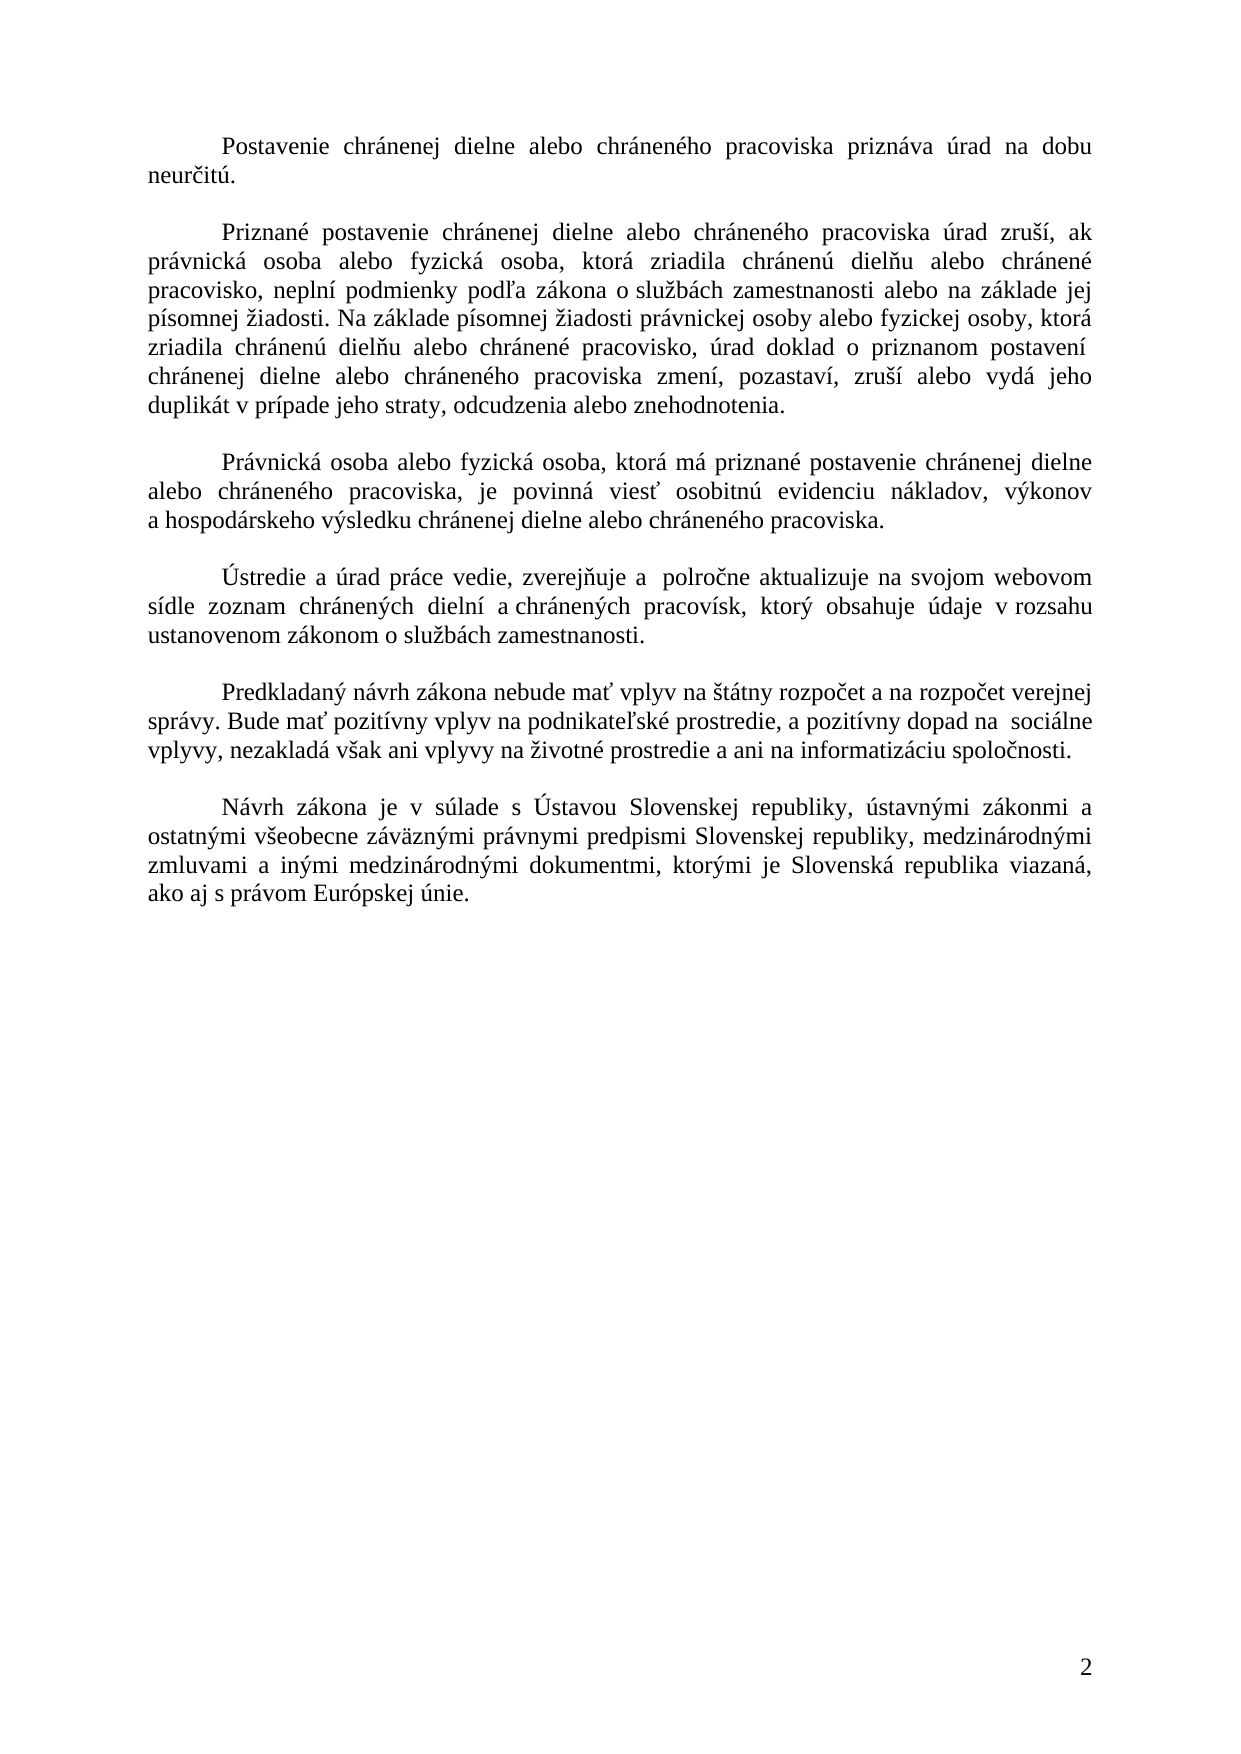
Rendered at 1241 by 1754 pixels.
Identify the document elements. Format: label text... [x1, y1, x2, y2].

text Ústredie a úrad práce vedie, zverejňuje a polročne aktualizuje na svojom webovom sídle zoznam chránených dielní a chránených pracovísk, ktorý obsahuje údaje v rozsahu ustanovenom zákonom o službách zamestnanosti. [148, 562, 1093, 648]
text Návrh zákona je v súlade s Ústavou Slovenskej republiky, ústavnými zákonmi a ostatnými všeobecne záväznými právnymi predpismi Slovenskej republiky, medzinárodnými zmluvami a inými medzinárodnými dokumentmi, ktorými je Slovenská republika viazaná, ako aj s právom Európskej únie. [148, 792, 1093, 907]
text Právnická osoba alebo fyzická osoba, ktorá má priznané postavenie chránenej dielne alebo chráneného pracoviska, je povinná viesť osobitnú evidenciu nákladov, výkonov a hospodárskeho výsledku chránenej dielne alebo chráneného pracoviska. [148, 447, 1093, 533]
text Predkladaný návrh zákona nebude mať vplyv na štátny rozpočet a na rozpočet verejnej správy. Bude mať pozitívny vplyv na podnikateľské prostredie, a pozitívny dopad na sociálne vplyvy, nezakladá však ani vplyvy na životné prostredie a ani na informatizáciu spoločnosti. [148, 677, 1093, 763]
text Priznané postavenie chránenej dielne alebo chráneného pracoviska úrad zruší, ak právnická osoba alebo fyzická osoba, ktorá zriadila chránenú dielňu alebo chránené pracovisko, neplní podmienky podľa zákona o službách zamestnanosti alebo na základe jej písomnej žiadosti. Na základe písomnej žiadosti právnickej osoby alebo fyzickej osoby, ktorá zriadila chránenú dielňu alebo chránené pracovisko, úrad doklad o priznanom postavení chránenej dielne alebo chráneného pracoviska zmení, pozastaví, zruší alebo vydá jeho duplikát v prípade jeho straty, odcudzenia alebo znehodnotenia. [148, 217, 1093, 418]
text Postavenie chránenej dielne alebo chráneného pracoviska priznáva úrad na dobu neurčitú. [148, 131, 1093, 188]
